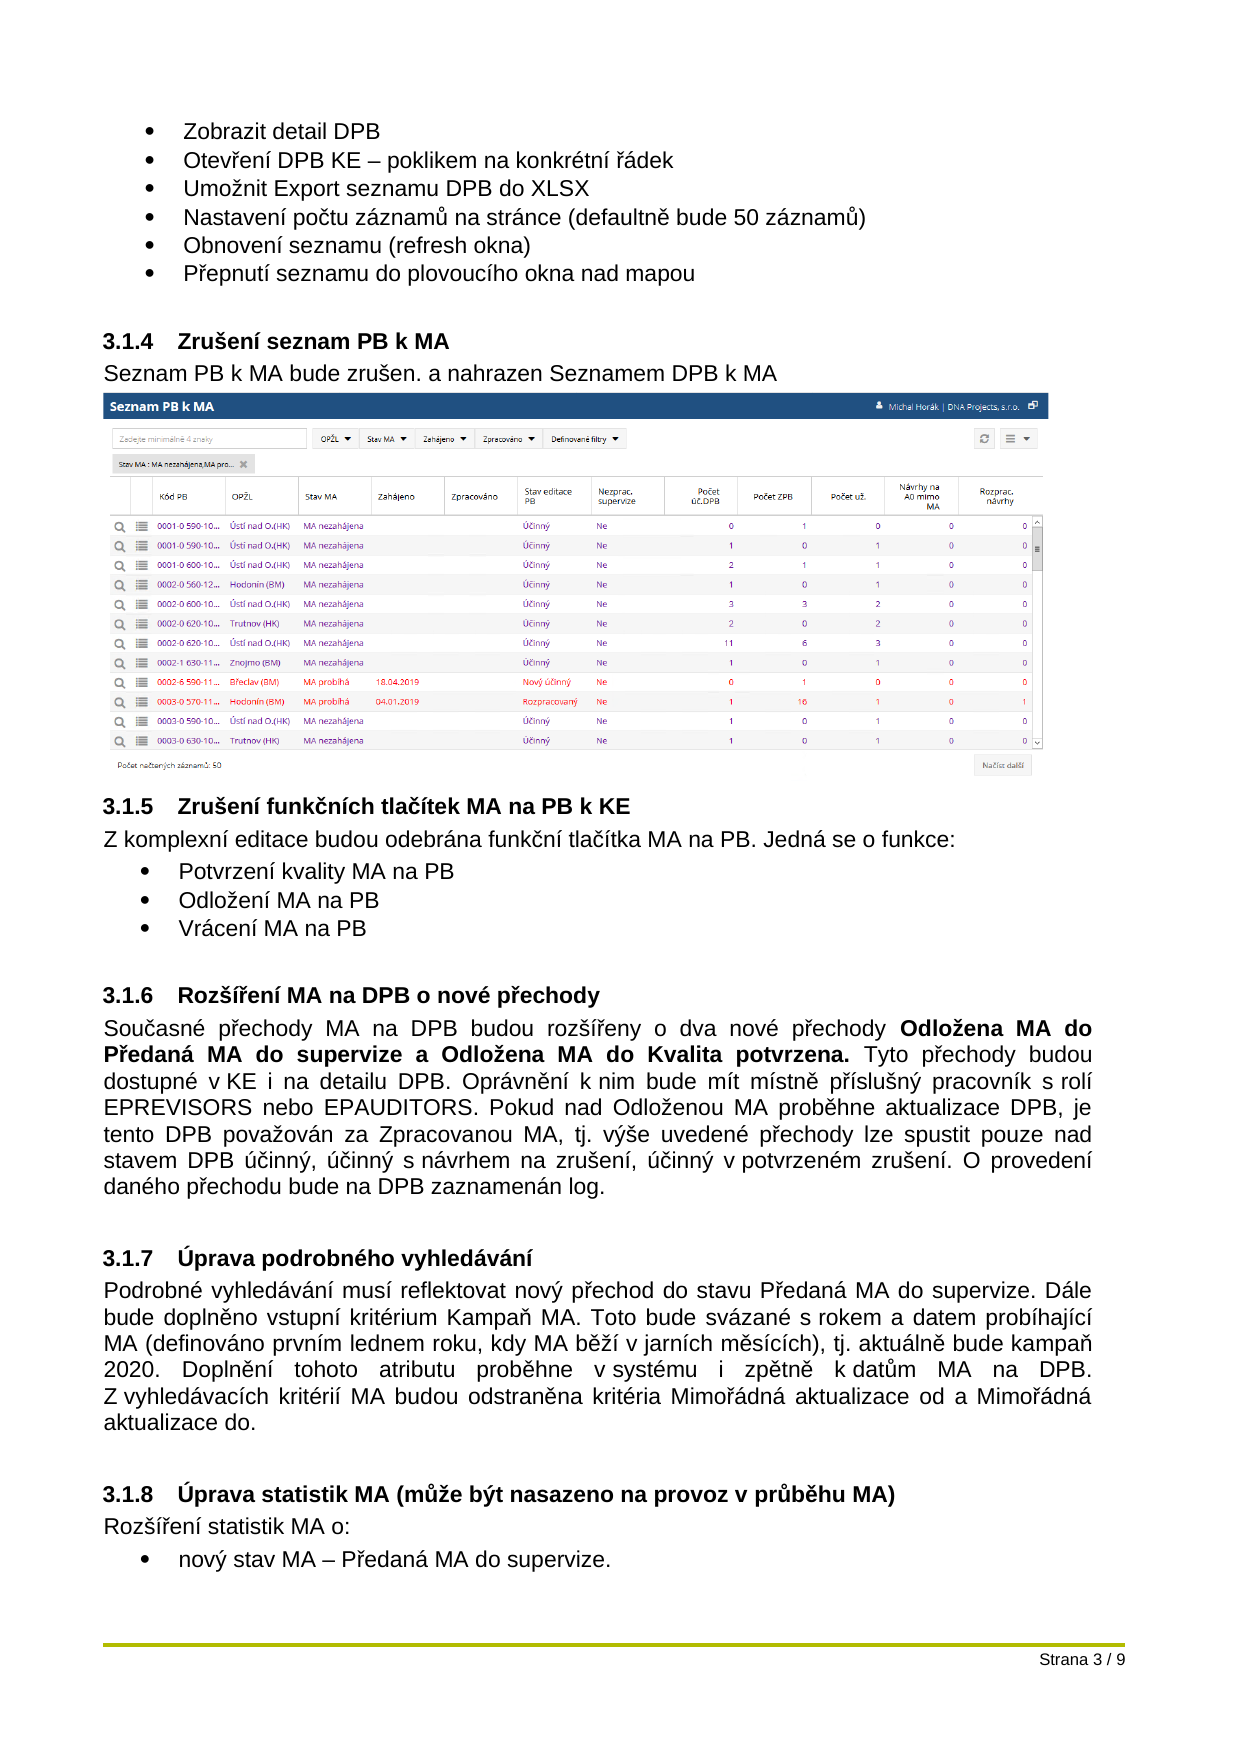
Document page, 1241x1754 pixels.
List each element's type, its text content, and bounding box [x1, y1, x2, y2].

subtitle Zrušení seznam PB k MA [102, 328, 1092, 354]
list Přepnutí seznamu do plovoucího okna nad mapou [146, 260, 1092, 287]
list Nastavení počtu záznamů na stránce (defaultně bude 50 záznamů) [146, 203, 1092, 230]
text Z komplexní editace budou odebrána funkční tlačítka MA na PB. Jedná se o funkce: [103, 826, 1092, 852]
subtitle Rozšíření MA na DPB o nové přechody [102, 982, 1092, 1009]
list Vrácení MA na PB [141, 915, 1092, 942]
list Potvrzení kvality MA na PB [141, 858, 1092, 885]
text Podrobné vyhledávání musí reflektovat nový přechod do stavu Předaná MA do supervize. Dále bude doplněno vstupní kritérium Kampaň MA. Toto bude svázané s rokem a datem probíhající MA (definováno prvním lednem roku, kdy MA běží v jarních měsících), tj. aktuálně bude kampaň 2020. Doplnění tohoto atributu proběhne v systému i zpětně k datům MA na DPB. Z vyhledávacích kritérií MA budou odstraněna kritéria Mimořádná aktualizace od a Mimořádná aktualizace do. [103, 1277, 1092, 1435]
picture [103, 392, 1049, 781]
list Otevření DPB KE – poklikem na konkrétní řádek [146, 147, 1092, 173]
list Odložení MA na PB [141, 887, 1092, 913]
list nový stav MA – Předaná MA do supervize. [141, 1546, 1092, 1572]
subtitle Úprava statistik MA (může být nasazeno na provoz v průběhu MA) [102, 1481, 1092, 1507]
list Obnovení seznamu (refresh okna) [146, 232, 1092, 258]
subtitle Úprava podrobného vyhledávání [102, 1245, 1092, 1271]
subtitle Zrušení funkčních tlačítek MA na PB k KE [102, 793, 1092, 819]
text Seznam PB k MA bude zrušen. a nahrazen Seznamem DPB k MA [103, 360, 1092, 387]
list Umožnit Export seznamu DPB do XLSX [146, 175, 1092, 201]
text Rozšíření statistik MA o: [103, 1513, 1092, 1539]
list Zobrazit detail DPB [146, 118, 1092, 144]
text Současné přechody MA na DPB budou rozšířeny o dva nové přechody Odložena MA do Předaná MA do supervize a Odložena MA do Kvalita potvrzena. Tyto přechody budou dostupné v KE i na detailu DPB. Oprávnění k nim bude mít místně příslušný pracovník s rolí EPREVISORS nebo EPAUDITORS. Pokud nad Odloženou MA proběhne aktualizace DPB, je tento DPB považován za Zpracovanou MA, tj. výše uvedené přechody lze spustit pouze nad stavem DPB účinný, účinný s návrhem na zrušení, účinný v potvrzeném zrušení. O provedení daného přechodu bude na DPB zaznamenán log. [103, 1015, 1092, 1199]
